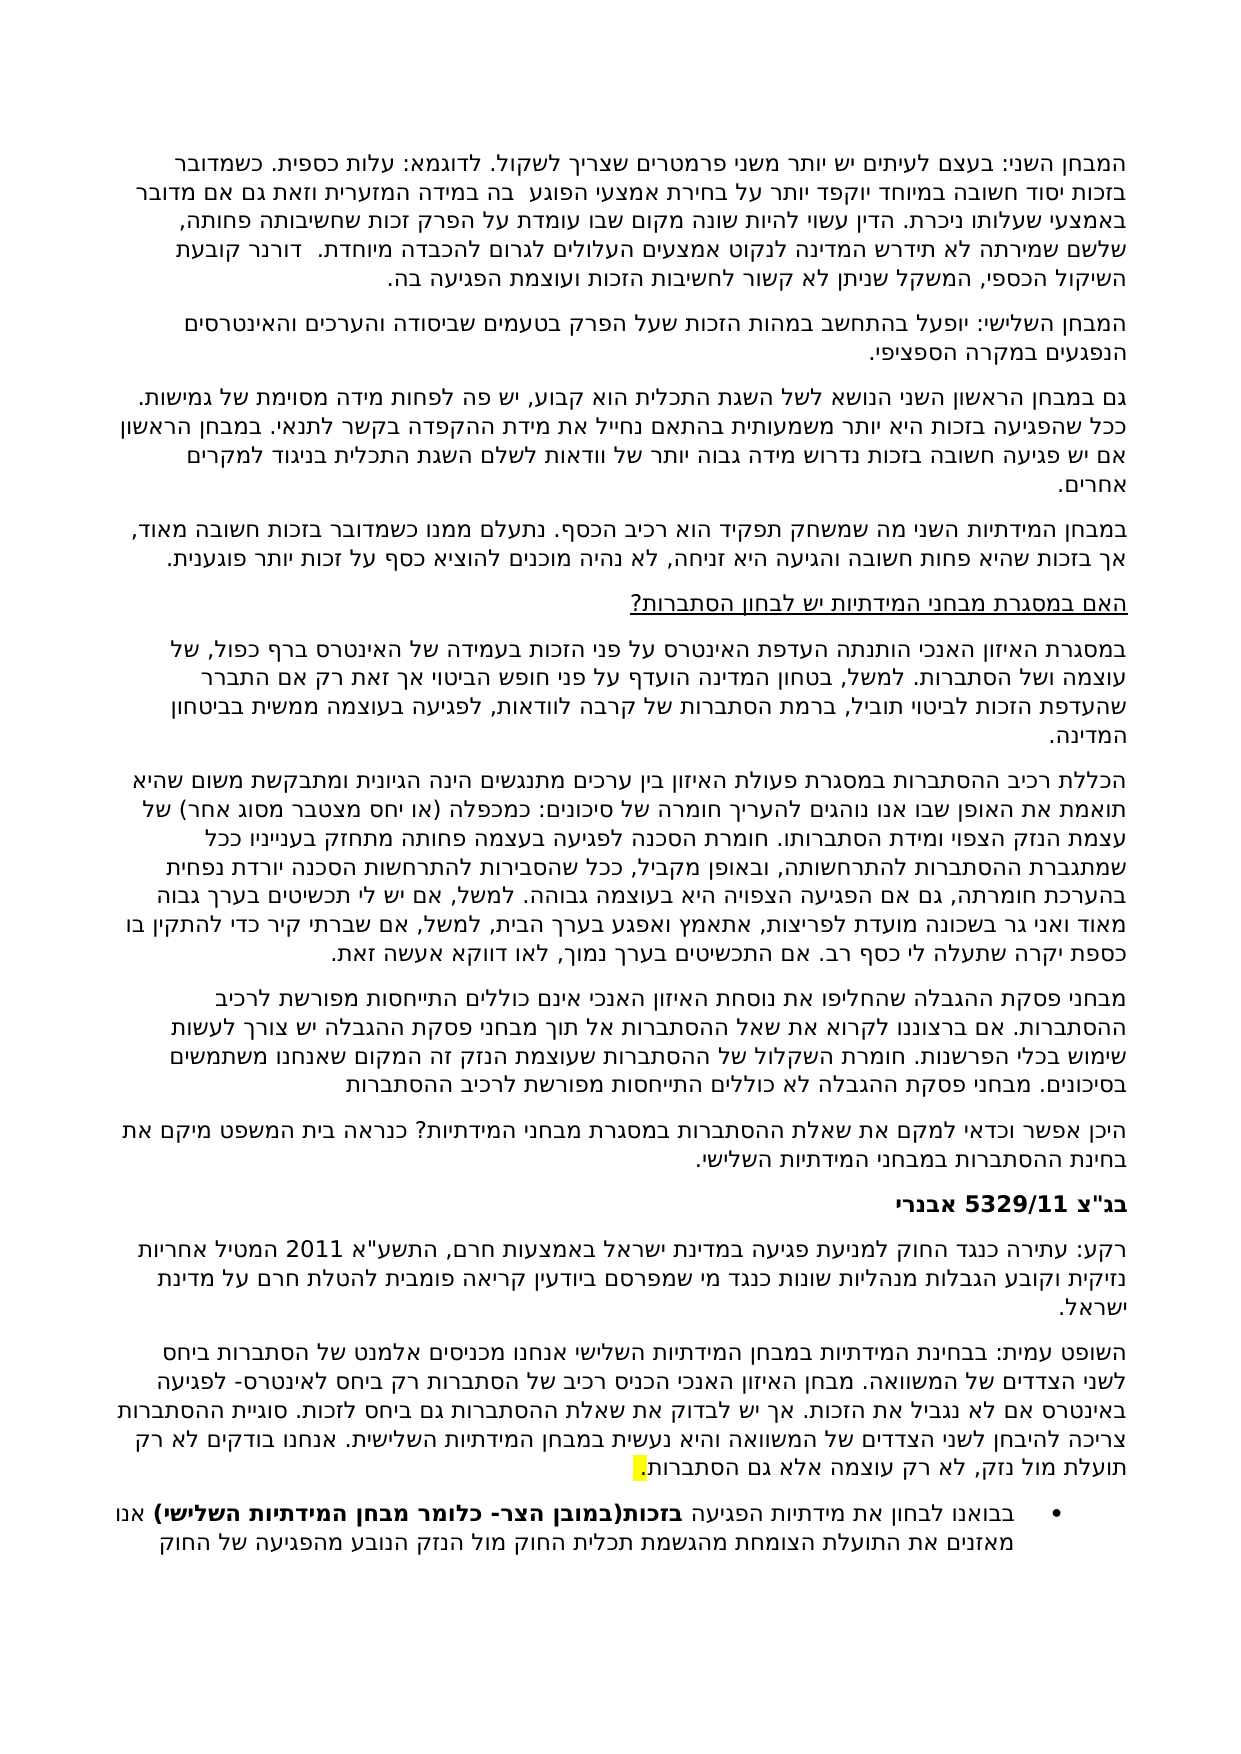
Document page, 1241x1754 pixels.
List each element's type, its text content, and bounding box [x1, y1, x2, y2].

text הכללת רכיב ההסתברות במסגרת פעולת האיזון בין ערכים מתנגשים הינה הגיונית ומתבקשת משום שהיא תואמת את האופן שבו אנו נוהגים להעריך חומרה של סיכונים: כמכפלה (או יחס מצטבר מסוג אחר) של עצמת הנזק הצפוי ומידת הסתברותו. חומרת הסכנה לפגיעה בעצמה פחותה מתחזק בענייניו ככל שמתגברת ההסתברות להתרחשותה, ובאופן מקביל, ככל שהסבירות להתרחשות הסכנה יורדת נפחית בהערכת חומרתה, גם אם הפגיעה הצפויה היא בעוצמה גבוהה. למשל, אם יש לי תכשיטים בערך גבוה מאוד ואני גר בשכונה מועדת לפריצות, אתאמץ ואפגע בערך הבית, למשל, אם שברתי קיר כדי להתקין בו כספת יקרה שתעלה לי כסף רב. אם התכשיטים בערך נמוך, לאו דווקא אעשה זאת. [112, 767, 1128, 967]
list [112, 1500, 1053, 1555]
text במסגרת האיזון האנכי הותנתה העדפת האינטרס על פני הזכות בעמידה של האינטרס ברף כפול, של עוצמה ושל הסתברות. למשל, בטחון המדינה הועדף על פני חופש הביטוי אך זאת רק אם התברר שהעדפת הזכות לביטוי תוביל, ברמת הסתברות של קרבה לוודאות, לפגיעה בעוצמה ממשית בביטחון המדינה. [112, 636, 1128, 749]
text רקע: עתירה כנגד החוק למניעת פגיעה במדינת ישראל באמצעות חרם, התשע"א 2011 המטיל אחריות נזיקית וקובע הגבלות מנהליות שונות כנגד מי שמפרסם ביודעין קריאה פומבית להטלת חרם על מדינת ישראל. [112, 1237, 1128, 1321]
text האם במסגרת מבחני המידתיות יש לבחון הסתברות? [112, 590, 1128, 617]
text המבחן השלישי: יופעל בהתחשב במהות הזכות שעל הפרק בטעמים שביסודה והערכים והאינטרסים הנפגעים במקרה הספציפי. [112, 310, 1128, 366]
text היכן אפשר וכדאי למקם את שאלת ההסתברות במסגרת מבחני המידתיות? כנראה בית המשפט מיקם את בחינת ההסתברות במבחני המידתיות השלישי. [112, 1117, 1128, 1172]
text גם במבחן הראשון השני הנושא לשל השגת התכלית הוא קבוע, יש פה לפחות מידה מסוימת של גמישות. ככל שהפגיעה בזכות היא יותר משמעותית בהתאם נחייל את מידת ההקפדה בקשר לתנאי. במבחן הראשון אם יש פגיעה חשובה בזכות נדרוש מידה גבוה יותר של וודאות לשלם השגת התכלית בניגוד למקרים אחרים. [112, 384, 1128, 497]
text במבחן המידתיות השני מה שמשחק תפקיד הוא רכיב הכסף. נתעלם ממנו כשמדובר בזכות חשובה מאוד, אך בזכות שהיא פחות חשובה והגיעה היא זניחה, לא נהיה מוכנים להוציא כסף על זכות יותר פוגענית. [112, 516, 1128, 572]
text השופט עמית: בבחינת המידתיות במבחן המידתיות השלישי אנחנו מכניסים אלמנט של הסתברות ביחס לשני הצדדים של המשוואה. מבחן האיזון האנכי הכניס רכיב של הסתברות רק ביחס לאינטרס- לפגיעה באינטרס אם לא נגביל את הזכות. אך יש לבדוק את שאלת ההסתברות גם ביחס לזכות. סוגיית ההסתברות צריכה להיבחן לשני הצדדים של המשוואה והיא נעשית במבחן המידתיות השלישית. אנחנו בודקים לא רק תועלת מול נזק, לא רק עוצמה אלא גם הסתברות. [112, 1339, 1128, 1481]
text בג"צ 5329/11 אבנרי [112, 1191, 1128, 1218]
text המבחן השני: בעצם לעיתים יש יותר משני פרמטרים שצריך לשקול. לדוגמא: עלות כספית. כשמדובר בזכות יסוד חשובה במיוחד יוקפד יותר על בחירת אמצעי הפוגע בה במידה המזערית וזאת גם אם מדובר באמצעי שעלותו ניכרת. הדין עשוי להיות שונה מקום שבו עומדת על הפרק זכות שחשיבותה פחותה, שלשם שמירתה לא תידרש המדינה לנקוט אמצעים העלולים לגרום להכבדה מיוחדת. דורנר קובעת השיקול הכספי, המשקל שניתן לא קשור לחשיבות הזכות ועוצמת הפגיעה בה. [112, 150, 1128, 292]
text מבחני פסקת ההגבלה שהחליפו את נוסחת האיזון האנכי אינם כוללים התייחסות מפורשת לרכיב ההסתברות. אם ברצוננו לקרוא את שאל ההסתברות אל תוך מבחני פסקת ההגבלה יש צורך לעשות שימוש בכלי הפרשנות. חומרת השקלול של ההסתברות שעוצמת הנזק זה המקום שאנחנו משתמשים בסיכונים. מבחני פסקת ההגבלה לא כוללים התייחסות מפורשת לרכיב ההסתברות [112, 985, 1128, 1098]
